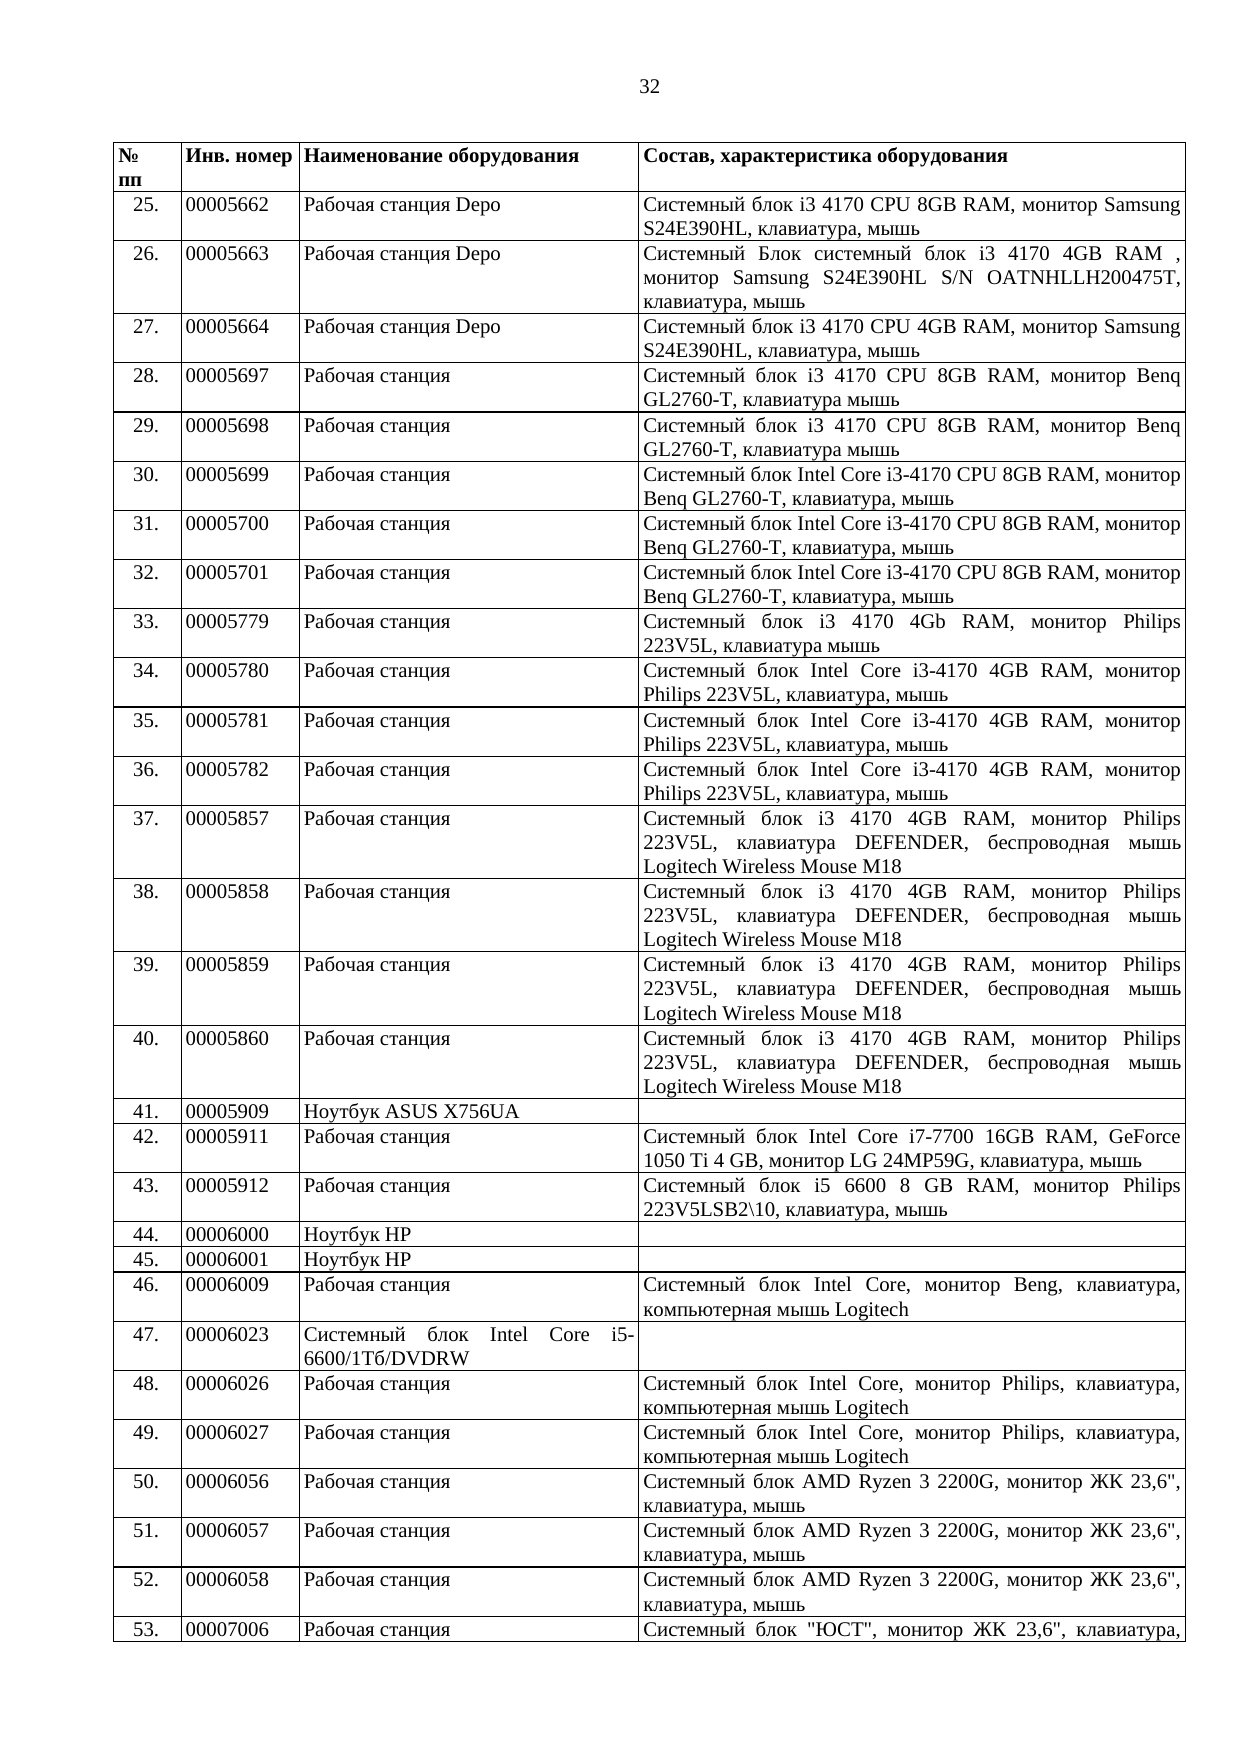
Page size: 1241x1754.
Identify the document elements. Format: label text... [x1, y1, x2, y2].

table_cell [114, 806, 181, 878]
table_cell [114, 1026, 181, 1098]
table_header Инв. номер [182, 143, 299, 191]
table_cell [114, 1322, 181, 1370]
table_cell [114, 658, 181, 706]
table_cell Системный блок i3 4170 4GB RAM, монитор Philips 223V5L, клавиатура DEFENDER, беспроводная мышь Logitech Wireless Mouse M18 [639, 952, 1185, 1024]
table_cell Рабочая станция [300, 413, 638, 461]
table_header Состав, характеристика оборудования [639, 143, 1185, 191]
table_cell [114, 1124, 181, 1172]
table_cell 00005699 [182, 462, 299, 510]
table_cell Рабочая станция [300, 1026, 638, 1098]
table_cell 00005700 [182, 511, 299, 559]
table_cell [639, 1322, 1185, 1370]
table_cell [639, 1247, 1185, 1271]
table_cell [114, 952, 181, 1024]
table_cell Системный блок AMD Ryzen 3 2200G, монитор ЖК 23,6", клавиатура, мышь [639, 1568, 1185, 1616]
table_cell 00006009 [182, 1273, 299, 1321]
table_cell [114, 511, 181, 559]
table_cell 00005780 [182, 658, 299, 706]
table_cell [114, 1371, 181, 1419]
table_cell Рабочая станция Depo [300, 314, 638, 362]
table_cell 00006057 [182, 1518, 299, 1566]
table_cell Системный блок Intel Core i5-6600/1Тб/DVDRW [300, 1322, 638, 1370]
table_cell Системный блок Intel Core i3-4170 CPU 8GB RAM, монитор Benq GL2760-T, клавиатура, мышь [639, 511, 1185, 559]
table_cell 00005662 [182, 192, 299, 240]
table_cell Системный блок Intel Core i3-4170 4GB RAM, монитор Philips 223V5L, клавиатура, мышь [639, 658, 1185, 706]
table_cell Системный блок Intel Core, монитор Philips, клавиатура, компьютерная мышь Logitech [639, 1371, 1185, 1419]
table_cell [114, 1173, 181, 1221]
table_cell [114, 462, 181, 510]
table_cell Рабочая станция Depo [300, 241, 638, 313]
table_cell [114, 757, 181, 805]
table_cell [114, 1469, 181, 1517]
table_cell [114, 609, 181, 657]
table_cell [114, 363, 181, 411]
table_cell Системный блок i3 4170 4GB RAM, монитор Philips 223V5L, клавиатура DEFENDER, беспроводная мышь Logitech Wireless Mouse M18 [639, 1026, 1185, 1098]
table_cell Рабочая станция [300, 1124, 638, 1172]
table_cell Рабочая станция [300, 1617, 638, 1641]
table_cell Системный блок i3 4170 CPU 8GB RAM, монитор Samsung S24E390HL, клавиатура, мышь [639, 192, 1185, 240]
table_cell 00005697 [182, 363, 299, 411]
table_cell Системный блок AMD Ryzen 3 2200G, монитор ЖК 23,6", клавиатура, мышь [639, 1469, 1185, 1517]
table_header № пп [114, 143, 181, 191]
table_cell 00005911 [182, 1124, 299, 1172]
table_cell 00006026 [182, 1371, 299, 1419]
table_cell Рабочая станция [300, 1518, 638, 1566]
table_cell 00006056 [182, 1469, 299, 1517]
table_cell Рабочая станция [300, 806, 638, 878]
table_cell Системный блок i5 6600 8 GB RAM, монитор Philips 223V5LSB2\10, клавиатура, мышь [639, 1173, 1185, 1221]
table_cell 00005860 [182, 1026, 299, 1098]
table_cell Рабочая станция [300, 1173, 638, 1221]
table_cell Системный блок Intel Core, монитор Beng, клавиатура, компьютерная мышь Logitech [639, 1273, 1185, 1321]
table_cell 00005782 [182, 757, 299, 805]
table_cell 00006058 [182, 1568, 299, 1616]
table_cell Системный блок i3 4170 CPU 8GB RAM, монитор Benq GL2760-T, клавиатура мышь [639, 363, 1185, 411]
table_cell Рабочая станция [300, 658, 638, 706]
table_cell 00005781 [182, 708, 299, 756]
table_cell Системный блок Intel Core i3-4170 CPU 8GB RAM, монитор Benq GL2760-T, клавиатура, мышь [639, 560, 1185, 608]
table_header Наименование оборудования [300, 143, 638, 191]
table_cell Системный блок i3 4170 CPU 8GB RAM, монитор Benq GL2760-T, клавиатура мышь [639, 413, 1185, 461]
table_cell Рабочая станция [300, 609, 638, 657]
table_cell 00005664 [182, 314, 299, 362]
table_cell [114, 1247, 181, 1271]
table_cell [639, 1222, 1185, 1246]
table_cell Системный блок Intel Core i3-4170 CPU 8GB RAM, монитор Benq GL2760-T, клавиатура, мышь [639, 462, 1185, 510]
table_cell [114, 1420, 181, 1468]
table_cell [114, 1518, 181, 1566]
table_cell Рабочая станция [300, 462, 638, 510]
table_cell 00005779 [182, 609, 299, 657]
table_cell Рабочая станция [300, 1420, 638, 1468]
table_cell 00006023 [182, 1322, 299, 1370]
table_cell 00006000 [182, 1222, 299, 1246]
table_cell Рабочая станция [300, 560, 638, 608]
table_cell Системный блок AMD Ryzen 3 2200G, монитор ЖК 23,6", клавиатура, мышь [639, 1518, 1185, 1566]
table_cell Системный блок Intel Core i3-4170 4GB RAM, монитор Philips 223V5L, клавиатура, мышь [639, 757, 1185, 805]
table_cell [114, 192, 181, 240]
table_cell Системный блок i3 4170 4GB RAM, монитор Philips 223V5L, клавиатура DEFENDER, беспроводная мышь Logitech Wireless Mouse M18 [639, 806, 1185, 878]
table_cell Рабочая станция [300, 708, 638, 756]
table_cell [114, 1222, 181, 1246]
table_cell Рабочая станция [300, 1469, 638, 1517]
table_cell Рабочая станция [300, 511, 638, 559]
table_cell Системный блок i3 4170 CPU 4GB RAM, монитор Samsung S24E390HL, клавиатура, мышь [639, 314, 1185, 362]
table_cell 00006027 [182, 1420, 299, 1468]
table_cell Ноутбук ASUS X756UA [300, 1099, 638, 1123]
table_cell Рабочая станция [300, 1273, 638, 1321]
table_cell [114, 560, 181, 608]
table_cell Рабочая станция [300, 363, 638, 411]
table_cell Рабочая станция [300, 1568, 638, 1616]
table_cell [114, 1568, 181, 1616]
table_cell Ноутбук HP [300, 1247, 638, 1271]
table_cell [639, 1099, 1185, 1123]
table_cell [114, 1273, 181, 1321]
table_cell 00005909 [182, 1099, 299, 1123]
table_cell [114, 241, 181, 313]
table_cell 00007006 [182, 1617, 299, 1641]
table_cell Системный блок Intel Core, монитор Philips, клавиатура, компьютерная мышь Logitech [639, 1420, 1185, 1468]
table_cell 00005857 [182, 806, 299, 878]
table_cell 00005912 [182, 1173, 299, 1221]
table_cell Системный блок Intel Core i3-4170 4GB RAM, монитор Philips 223V5L, клавиатура, мышь [639, 708, 1185, 756]
table_cell 00005698 [182, 413, 299, 461]
table_cell [114, 1099, 181, 1123]
table_cell Системный блок i3 4170 4GB RAM, монитор Philips 223V5L, клавиатура DEFENDER, беспроводная мышь Logitech Wireless Mouse M18 [639, 879, 1185, 951]
table_cell Рабочая станция [300, 1371, 638, 1419]
table_cell 00005858 [182, 879, 299, 951]
table_cell [114, 314, 181, 362]
table_cell Рабочая станция Depo [300, 192, 638, 240]
table_cell Рабочая станция [300, 952, 638, 1024]
table_cell Рабочая станция [300, 757, 638, 805]
table_cell [114, 708, 181, 756]
table_cell Ноутбук HP [300, 1222, 638, 1246]
table_cell [114, 879, 181, 951]
table_cell 00005701 [182, 560, 299, 608]
table_cell Системный Блок системный блок i3 4170 4GB RAM , монитор Samsung S24E390HL S/N OATNHLLH200475T, клавиатура, мышь [639, 241, 1185, 313]
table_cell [639, 1617, 1185, 1641]
table_cell Системный блок i3 4170 4Gb RAM, монитор Philips 223V5L, клавиатура мышь [639, 609, 1185, 657]
table_cell Рабочая станция [300, 879, 638, 951]
table_cell 00005663 [182, 241, 299, 313]
table_cell [114, 413, 181, 461]
table_cell 00005859 [182, 952, 299, 1024]
table_cell Системный блок Intel Core i7-7700 16GB RAM, GeForce 1050 Ti 4 GB, монитор LG 24MP59G, клавиатура, мышь [639, 1124, 1185, 1172]
table_cell [114, 1617, 181, 1641]
table_cell 00006001 [182, 1247, 299, 1271]
